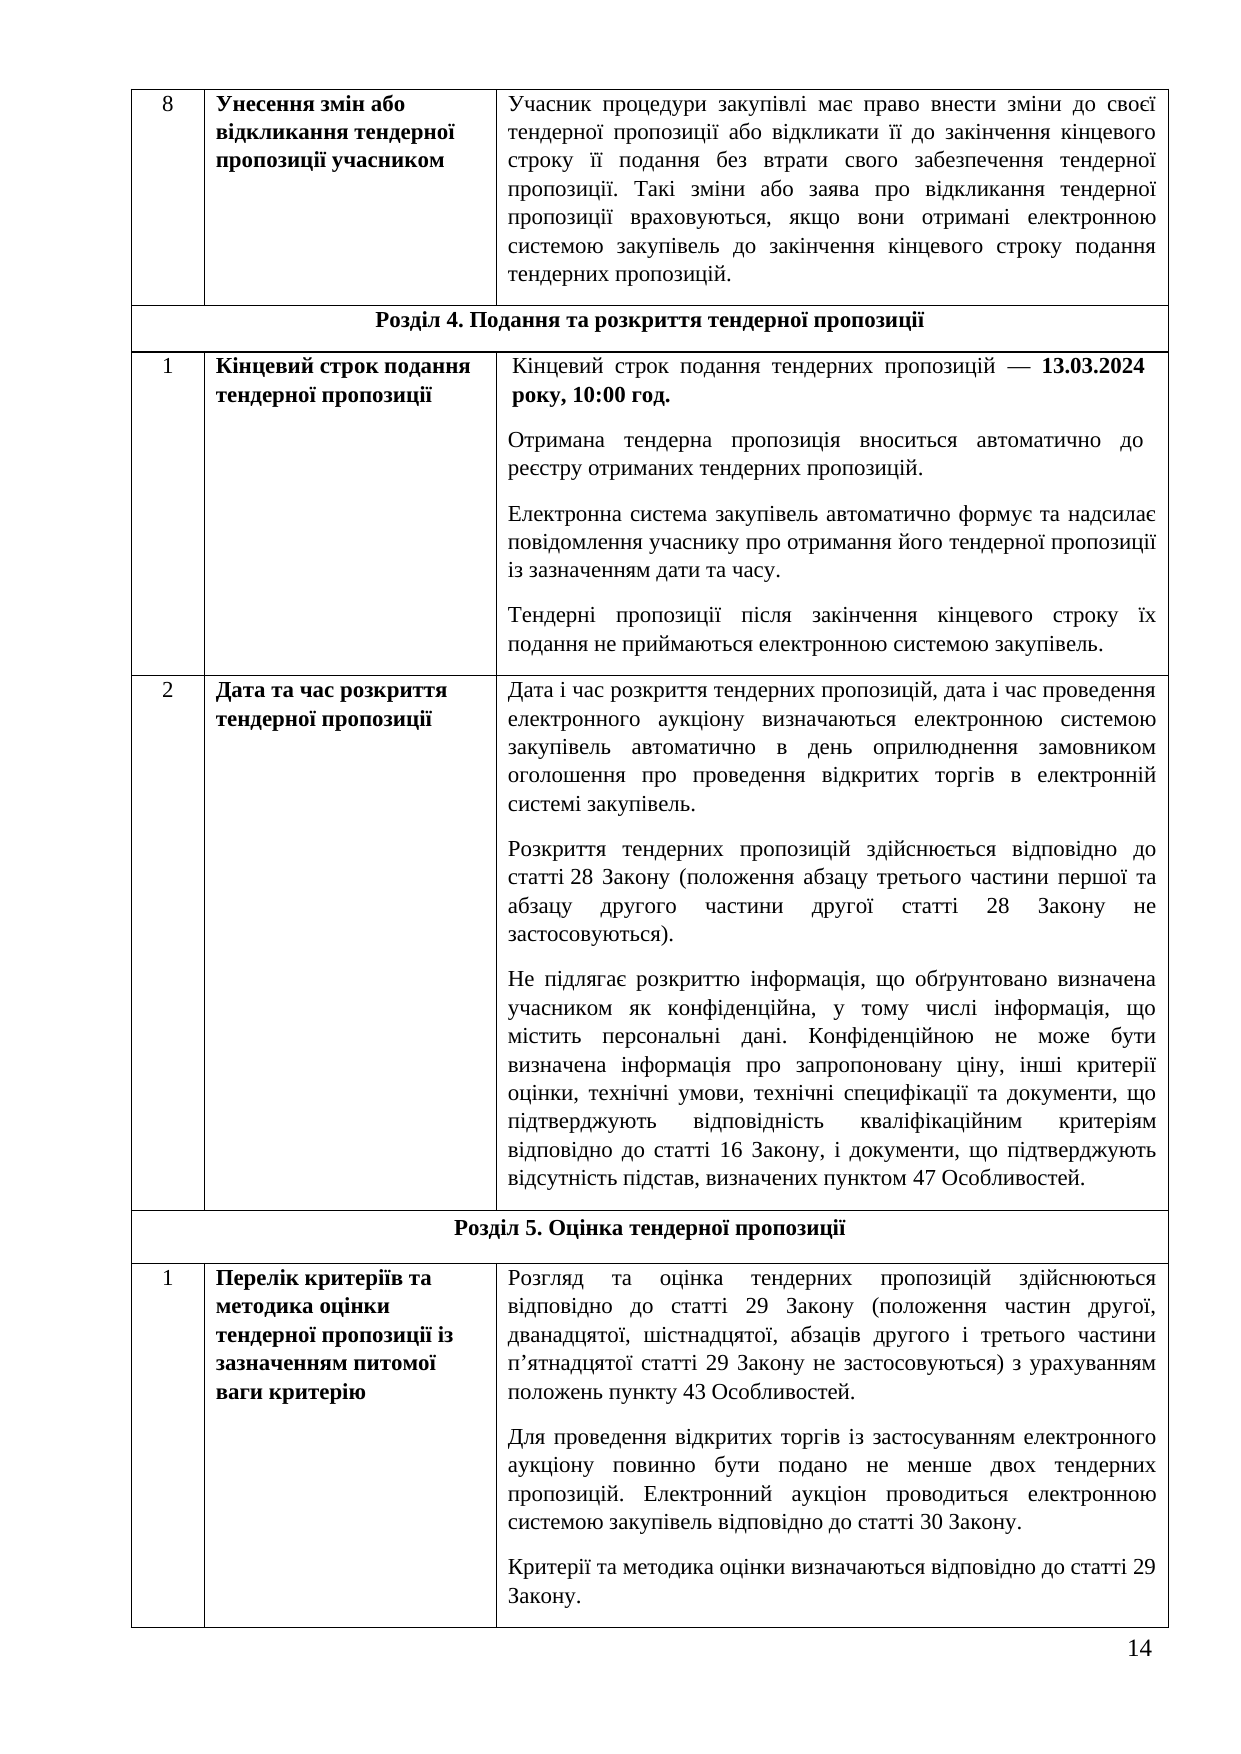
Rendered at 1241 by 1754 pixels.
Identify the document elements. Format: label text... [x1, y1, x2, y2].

table_cell Дата та час розкриття тендерної пропозиції [205, 676, 496, 1209]
table_cell Розділ 4. Подання та розкриття тендерної пропозиції [132, 306, 1168, 351]
table_cell 8 [132, 90, 204, 305]
table_cell Кінцевий строк подання тендерної пропозиції [205, 353, 496, 675]
table_cell Унесення змін або відкликання тендерної пропозиції учасником [205, 90, 496, 305]
table_cell 1 [132, 353, 204, 675]
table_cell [497, 1264, 1168, 1627]
table_cell Кінцевий строк подання тендерних пропозицій — 13.03.2024 року, 10:00 год. Отримана тендерна пропозиція вноситься автоматично до реєстру отриманих тендерних пропозицій. Електронна система закупівель автоматично формує та надсилає повідомлення учаснику про отримання його тендерної пропозиції із зазначенням дати та часу. Тендерні пропозиції після закінчення кінцевого строку їх подання не приймаються електронною системою закупівель. [497, 353, 1168, 675]
table_cell Учасник процедури закупівлі має право внести зміни до своєї тендерної пропозиції або відкликати її до закінчення кінцевого строку її подання без втрати свого забезпечення тендерної пропозиції. Такі зміни або заява про відкликання тендерної пропозиції враховуються, якщо вони отримані електронною системою закупівель до закінчення кінцевого строку подання тендерних пропозицій. [497, 90, 1168, 305]
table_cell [205, 1264, 496, 1627]
table_cell Розділ 5. Оцінка тендерної пропозиції [132, 1211, 1168, 1263]
table_cell 2 [132, 676, 204, 1209]
table_cell Дата і час розкриття тендерних пропозицій, дата і час проведення електронного аукціону визначаються електронною системою закупівель автоматично в день оприлюднення замовником оголошення про проведення відкритих торгів в електронній системі закупівель. Розкриття тендерних пропозицій здійснюється відповідно до статті 28 Закону (положення абзацу третього частини першої та абзацу другого частини другої статті 28 Закону не застосовуються). Не підлягає розкриттю інформація, що обґрунтовано визначена учасником як конфіденційна, у тому числі інформація, що містить персональні дані. Конфіденційною не може бути визначена інформація про запропоновану ціну, інші критерії оцінки, технічні умови, технічні специфікації та документи, що підтверджують відповідність кваліфікаційним критеріям відповідно до статті 16 Закону, і документи, що підтверджують відсутність підстав, визначених пунктом 47 Особливостей. [497, 676, 1168, 1209]
table_cell 1 [132, 1264, 204, 1627]
